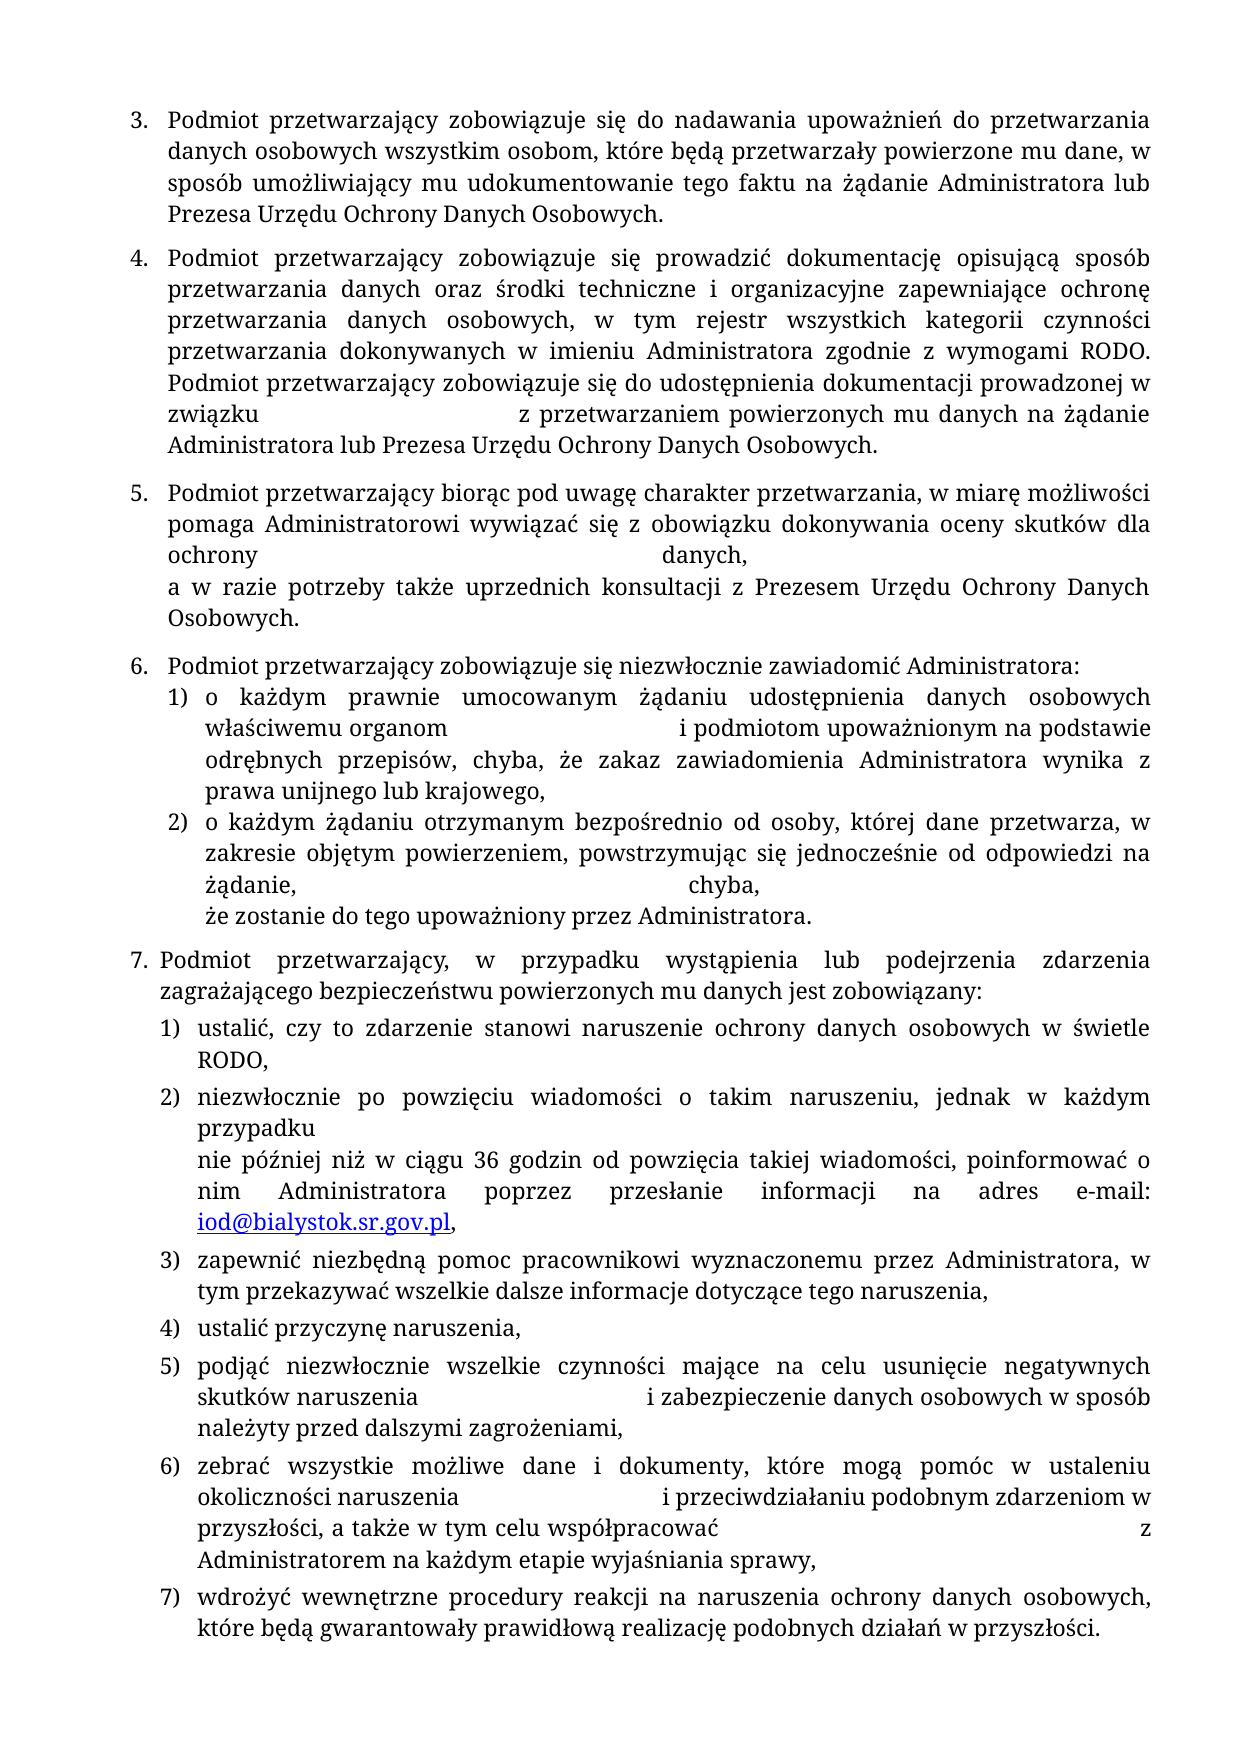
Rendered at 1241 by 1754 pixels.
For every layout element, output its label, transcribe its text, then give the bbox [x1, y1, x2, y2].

list Podmiot przetwarzający, w przypadku wystąpienia lub podejrzenia zdarzenia zagrażającego bezpieczeństwu powierzonych mu danych jest zobowiązany: [130, 943, 1152, 1006]
list ustalić przyczynę naruszenia, [159, 1312, 1152, 1343]
list Podmiot przetwarzający zobowiązuje się do nadawania upoważnień do przetwarzania danych osobowych wszystkim osobom, które będą przetwarzały powierzone mu dane, w sposób umożliwiający mu udokumentowanie tego faktu na żądanie Administratora lub Prezesa Urzędu Ochrony Danych Osobowych. [130, 103, 1152, 228]
list ustalić, czy to zdarzenie stanowi naruszenie ochrony danych osobowych w świetle RODO, [159, 1012, 1152, 1074]
list wdrożyć wewnętrzne procedury reakcji na naruszenia ochrony danych osobowych, które będą gwarantowały prawidłową realizację podobnych działań w przyszłości. [159, 1581, 1152, 1643]
list Podmiot przetwarzający biorąc pod uwagę charakter przetwarzania, w miarę możliwości pomaga Administratorowi wywiązać się z obowiązku dokonywania oceny skutków dla ochrony danych, a w razie potrzeby także uprzednich konsultacji z Prezesem Urzędu Ochrony Danych Osobowych. [130, 476, 1152, 633]
list niezwłocznie po powzięciu wiadomości o takim naruszeniu, jednak w każdym przypadku nie później niż w ciągu 36 godzin od powzięcia takiej wiadomości, poinformować o nim Administratora poprzez przesłanie informacji na adres e-mail: iod@bialystok.sr.gov.pl, [159, 1081, 1152, 1237]
list Podmiot przetwarzający zobowiązuje się niezwłocznie zawiadomić Administratora: [130, 649, 1152, 681]
list Podmiot przetwarzający zobowiązuje się prowadzić dokumentację opisującą sposób przetwarzania danych oraz środki techniczne i organizacyjne zapewniające ochronę przetwarzania danych osobowych, w tym rejestr wszystkich kategorii czynności przetwarzania dokonywanych w imieniu Administratora zgodnie z wymogami RODO. Podmiot przetwarzający zobowiązuje się do udostępnienia dokumentacji prowadzonej w związku z przetwarzaniem powierzonych mu danych na żądanie Administratora lub Prezesa Urzędu Ochrony Danych Osobowych. [130, 241, 1152, 460]
list podjąć niezwłocznie wszelkie czynności mające na celu usunięcie negatywnych skutków naruszenia i zabezpieczenie danych osobowych w sposób należyty przed dalszymi zagrożeniami, [159, 1349, 1152, 1443]
list zapewnić niezbędną pomoc pracownikowi wyznaczonemu przez Administratora, w tym przekazywać wszelkie dalsze informacje dotyczące tego naruszenia, [159, 1243, 1152, 1306]
list o każdym żądaniu otrzymanym bezpośrednio od osoby, której dane przetwarza, w zakresie objętym powierzeniem, powstrzymując się jednocześnie od odpowiedzi na żądanie, chyba, że zostanie do tego upoważniony przez Administratora. [167, 806, 1152, 931]
list o każdym prawnie umocowanym żądaniu udostępnienia danych osobowych właściwemu organom i podmiotom upoważnionym na podstawie odrębnych przepisów, chyba, że zakaz zawiadomienia Administratora wynika z prawa unijnego lub krajowego, [167, 681, 1152, 806]
list zebrać wszystkie możliwe dane i dokumenty, które mogą pomóc w ustaleniu okoliczności naruszenia i przeciwdziałaniu podobnym zdarzeniom w przyszłości, a także w tym celu współpracować z Administratorem na każdym etapie wyjaśniania sprawy, [159, 1449, 1152, 1574]
